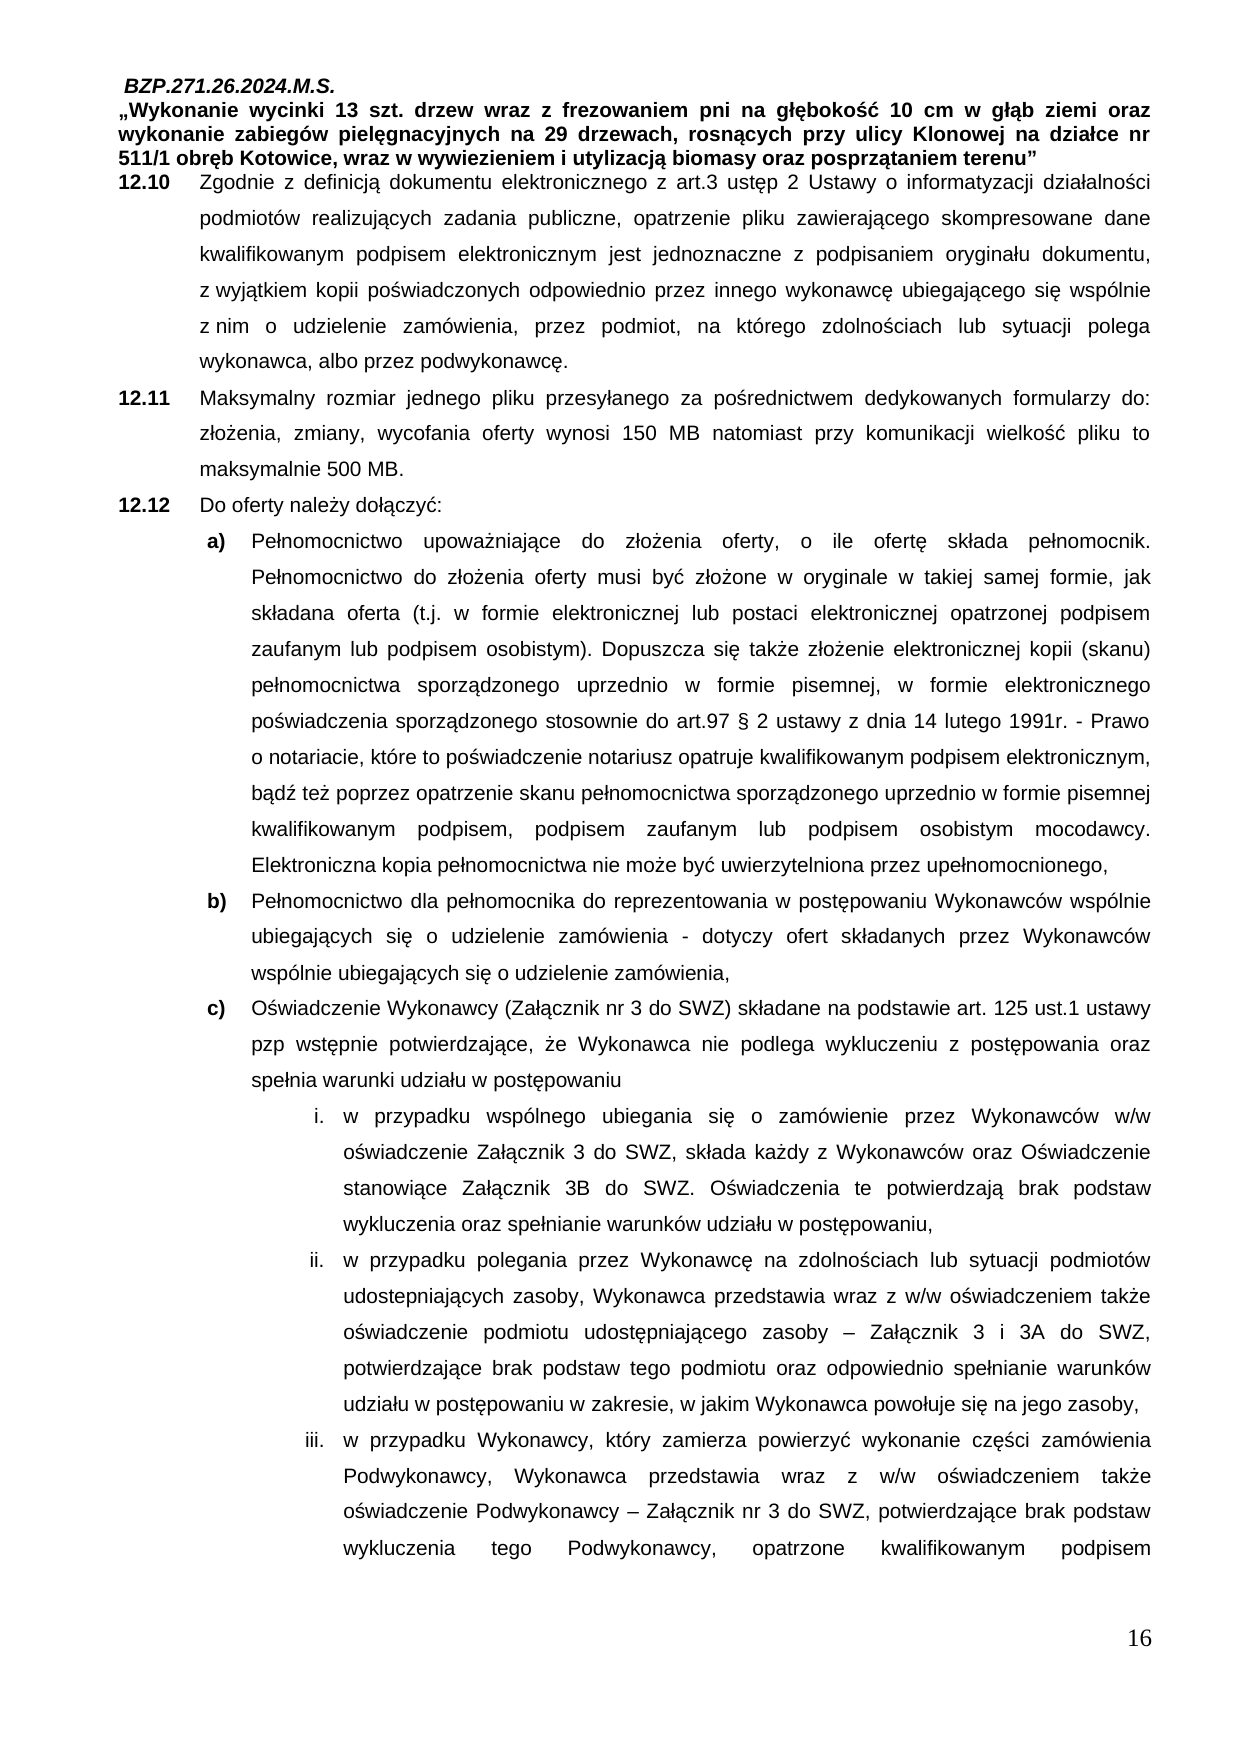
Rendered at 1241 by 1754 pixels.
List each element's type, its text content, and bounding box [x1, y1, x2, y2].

list Do oferty należy dołączyć: [118, 493, 1152, 517]
list Oświadczenie Wykonawcy (Załącznik nr 3 do SWZ) składane na podstawie art. 125 ust.1 ustawy pzp wstępnie potwierdzające, że Wykonawca nie podlega wykluczeniu z postępowania oraz spełnia warunki udziału w postępowaniu [207, 996, 1152, 1092]
list Pełnomocnictwo dla pełnomocnika do reprezentowania w postępowaniu Wykonawców wspólnie ubiegających się o udzielenie zamówienia - dotyczy ofert składanych przez Wykonawców wspólnie ubiegających się o udzielenie zamówienia, [207, 888, 1152, 984]
list Maksymalny rozmiar jednego pliku przesyłanego za pośrednictwem dedykowanych formularzy do: złożenia, zmiany, wycofania oferty wynosi 150 MB natomiast przy komunikacji wielkość pliku to maksymalnie 500 MB. [118, 385, 1152, 481]
list w przypadku polegania przez Wykonawcę na zdolnościach lub sytuacji podmiotów udostepniających zasoby, Wykonawca przedstawia wraz z w/w oświadczeniem także oświadczenie podmiotu udostępniającego zasoby – Załącznik 3 i 3A do SWZ, potwierdzające brak podstaw tego podmiotu oraz odpowiednio spełnianie warunków udziału w postępowaniu w zakresie, w jakim Wykonawca powołuje się na jego zasoby, [324, 1248, 1152, 1416]
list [324, 1427, 1152, 1559]
list Pełnomocnictwo upoważniające do złożenia oferty, o ile ofertę składa pełnomocnik. Pełnomocnictwo do złożenia oferty musi być złożone w oryginale w takiej samej formie, jak składana oferta (t.j. w formie elektronicznej lub postaci elektronicznej opatrzonej podpisem zaufanym lub podpisem osobistym). Dopuszcza się także złożenie elektronicznej kopii (skanu) pełnomocnictwa sporządzonego uprzednio w formie pisemnej, w formie elektronicznego poświadczenia sporządzonego stosownie do art.97 § 2 ustawy z dnia 14 lutego 1991r. - Prawo o notariacie, które to poświadczenie notariusz opatruje kwalifikowanym podpisem elektronicznym, bądź też poprzez opatrzenie skanu pełnomocnictwa sporządzonego uprzednio w formie pisemnej kwalifikowanym podpisem, podpisem zaufanym lub podpisem osobistym mocodawcy. Elektroniczna kopia pełnomocnictwa nie może być uwierzytelniona przez upełnomocnionego, [207, 529, 1152, 876]
list w przypadku wspólnego ubiegania się o zamówienie przez Wykonawców w/w oświadczenie Załącznik 3 do SWZ, składa każdy z Wykonawców oraz Oświadczenie stanowiące Załącznik 3B do SWZ. Oświadczenia te potwierdzają brak podstaw wykluczenia oraz spełnianie warunków udziału w postępowaniu, [324, 1104, 1152, 1236]
list Zgodnie z definicją dokumentu elektronicznego z art.3 ustęp 2 Ustawy o informatyzacji działalności podmiotów realizujących zadania publiczne, opatrzenie pliku zawierającego skompresowane dane kwalifikowanym podpisem elektronicznym jest jednoznaczne z podpisaniem oryginału dokumentu, z wyjątkiem kopii poświadczonych odpowiednio przez innego wykonawcę ubiegającego się wspólnie z nim o udzielenie zamówienia, przez podmiot, na którego zdolnościach lub sytuacji polega wykonawca, albo przez podwykonawcę. [118, 170, 1152, 373]
